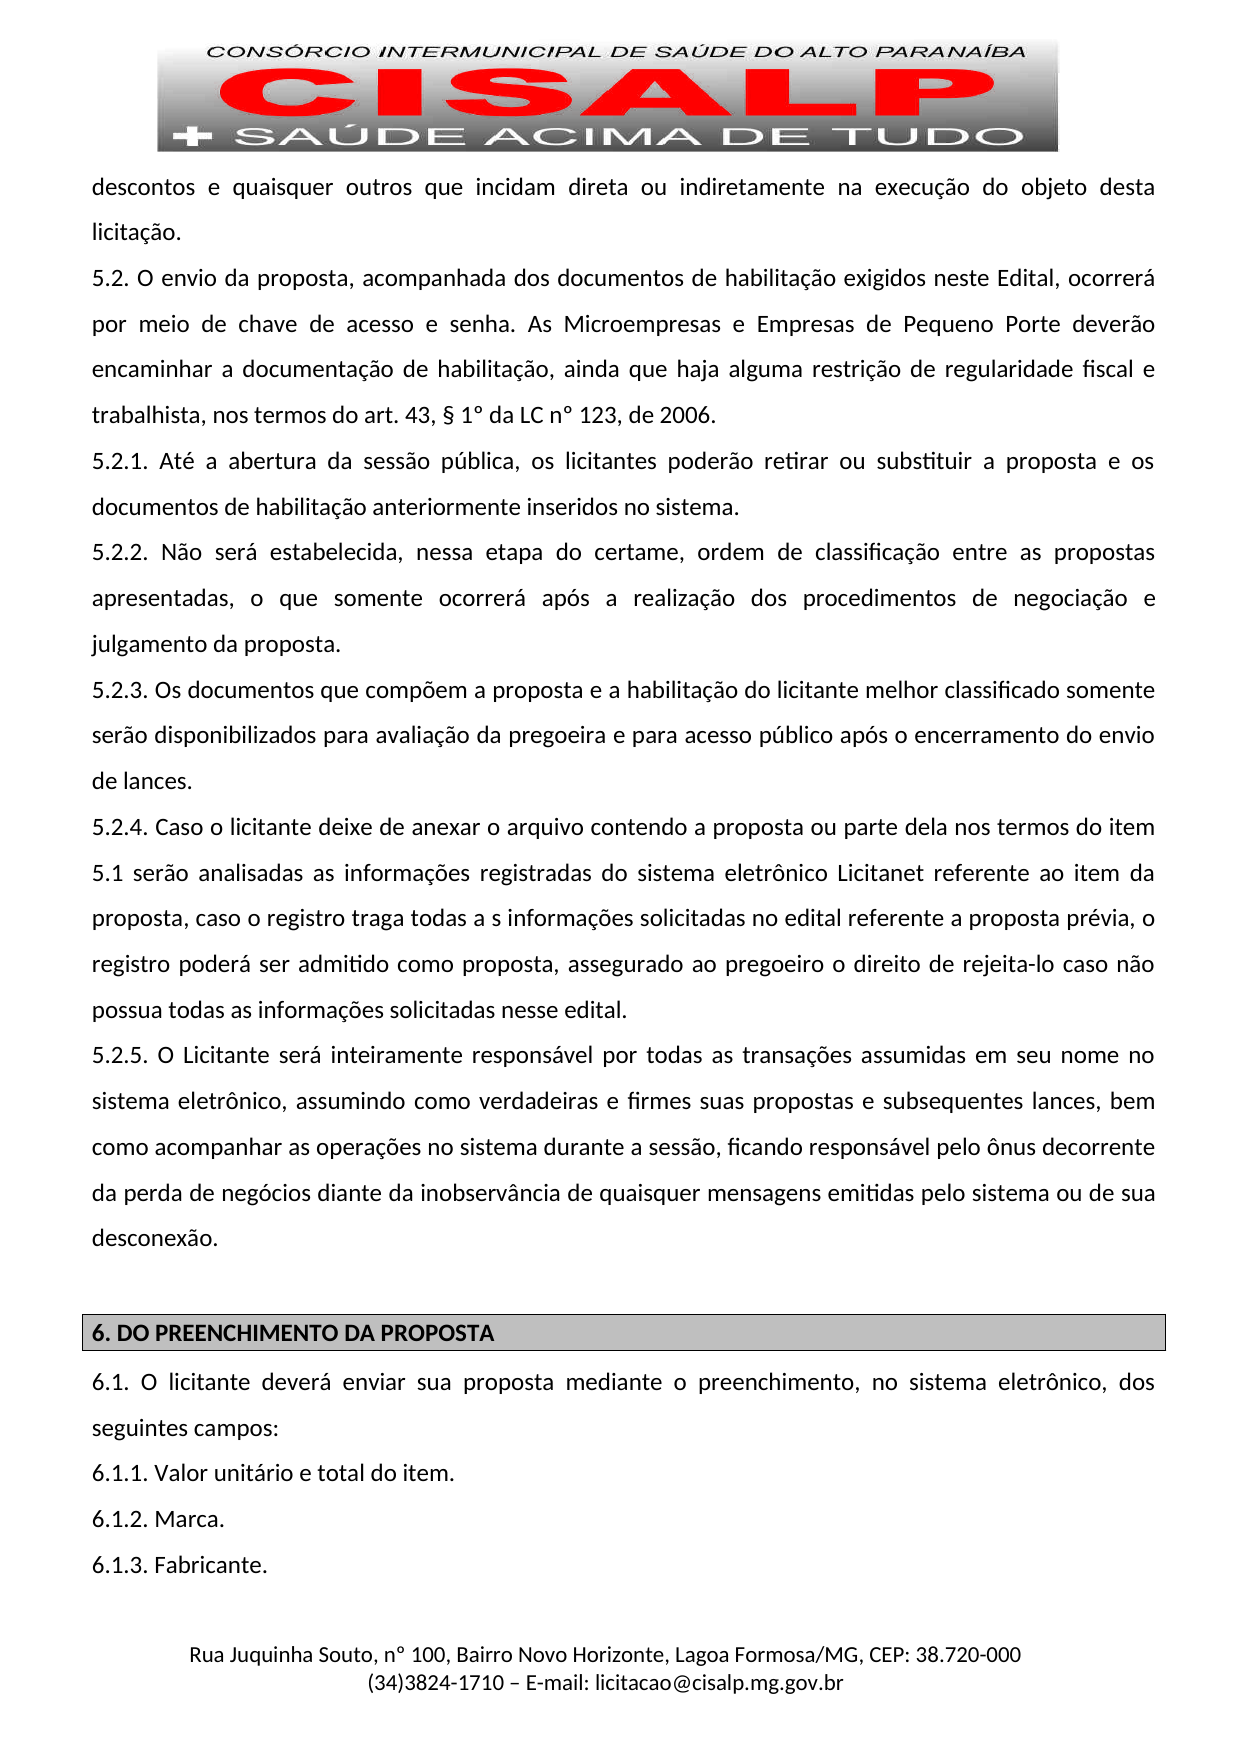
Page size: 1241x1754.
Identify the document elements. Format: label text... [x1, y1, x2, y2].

text 6.1.1. Valor unitário e total do item. [92, 1457, 1157, 1488]
picture [157, 39, 1060, 152]
text 5.2.2. Não será estabelecida, nessa etapa do certame, ordem de classificação entre as propostas apresentadas, o que somente ocorrerá após a realização dos procedimentos de negociação e julgamento da proposta. [92, 537, 1157, 658]
text 5.2.1. Até a abertura da sessão pública, os licitantes poderão retirar ou substituir a proposta e os documentos de habilitação anteriormente inseridos no sistema. [92, 445, 1157, 521]
text 6. DO PREENCHIMENTO DA PROPOSTA [83, 1315, 1165, 1350]
text 6.1.3. Fabricante. [92, 1549, 1157, 1579]
text 5.2.4. Caso o licitante deixe de anexar o arquivo contendo a proposta ou parte dela nos termos do item 5.1 serão analisadas as informações registradas do sistema eletrônico Licitanet referente ao item da proposta, caso o registro traga todas a s informações solicitadas no edital referente a proposta prévia, o registro poderá ser admitido como proposta, assegurado ao pregoeiro o direito de rejeita-lo caso não possua todas as informações solicitadas nesse edital. [92, 811, 1157, 1024]
text 5.2.5. O Licitante será inteiramente responsável por todas as transações assumidas em seu nome no sistema eletrônico, assumindo como verdadeiras e firmes suas propostas e subsequentes lances, bem como acompanhar as operações no sistema durante a sessão, ficando responsável pelo ônus decorrente da perda de negócios diante da inobservância de quaisquer mensagens emitidas pelo sistema ou de sua desconexão. [92, 1039, 1157, 1253]
text 6.1.2. Marca. [92, 1503, 1157, 1534]
text 5.2. O envio da proposta, acompanhada dos documentos de habilitação exigidos neste Edital, ocorrerá por meio de chave de acesso e senha. As Microempresas e Empresas de Pequeno Porte deverão encaminhar a documentação de habilitação, ainda que haja alguma restrição de regularidade fiscal e trabalhista, nos termos do art. 43, § 1º da LC nº 123, de 2006. [92, 262, 1157, 430]
text 6.1. O licitante deverá enviar sua proposta mediante o preenchimento, no sistema eletrônico, dos seguintes campos: [92, 1366, 1157, 1442]
text 5.2.3. Os documentos que compõem a proposta e a habilitação do licitante melhor classificado somente serão disponibilizados para avaliação da pregoeira e para acesso público após o encerramento do envio de lances. [92, 674, 1157, 796]
